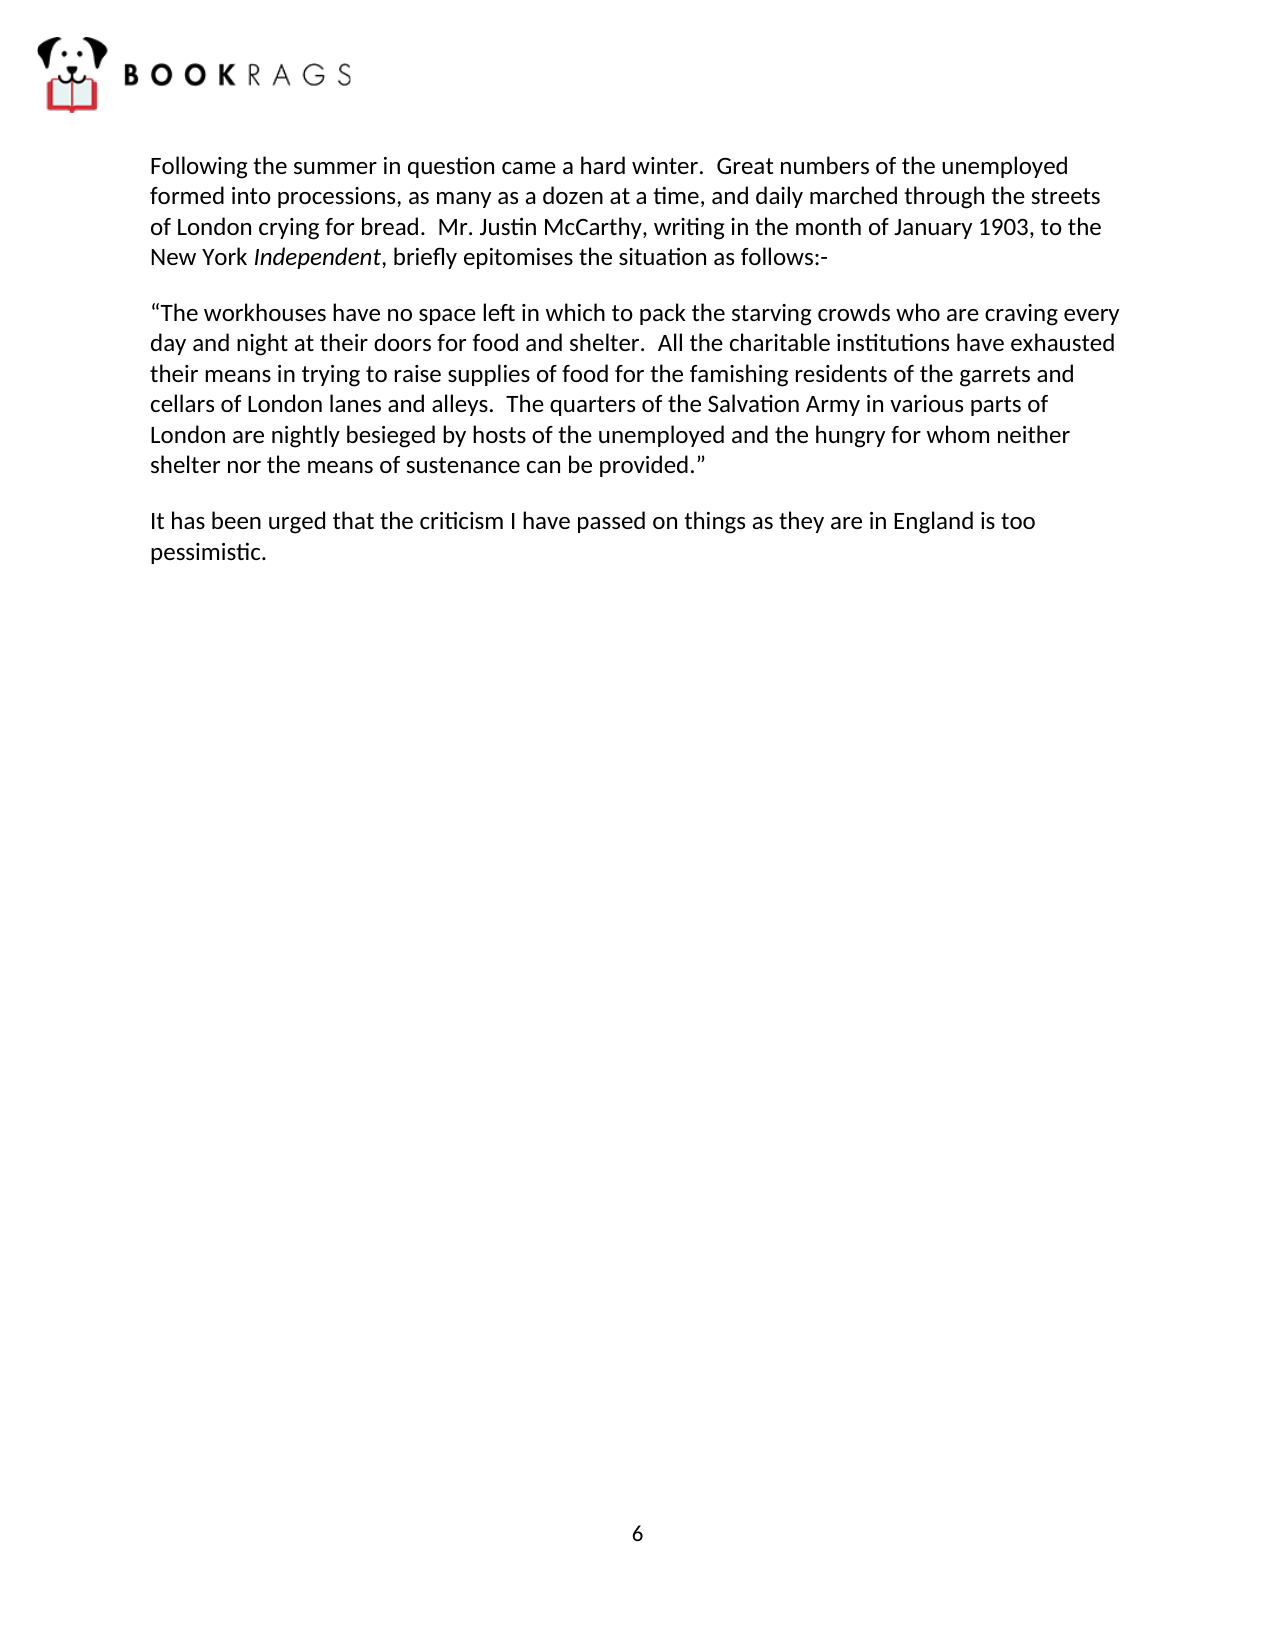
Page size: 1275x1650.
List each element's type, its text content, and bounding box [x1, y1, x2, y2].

text It has been urged that the criticism I have passed on things as they are in England is too pessimistic. [150, 505, 1125, 566]
text “The workhouses have no space left in which to pack the starving crowds who are craving every day and night at their doors for food and shelter. All the charitable institutions have exhausted their means in trying to raise supplies of food for the famishing residents of the garrets and cellars of London lanes and alleys. The quarters of the Salvation Army in various parts of London are nightly besieged by hosts of the unemployed and the hungry for whom neither shelter nor the means of sustenance can be provided.” [150, 297, 1125, 480]
picture [37, 37, 351, 113]
text Following the summer in question came a hard winter. Great numbers of the unemployed formed into processions, as many as a dozen at a time, and daily marched through the streets of London crying for bread. Mr. Justin McCarthy, writing in the month of January 1903, to the New York Independent, briefly epitomises the situation as follows:- [150, 150, 1125, 272]
